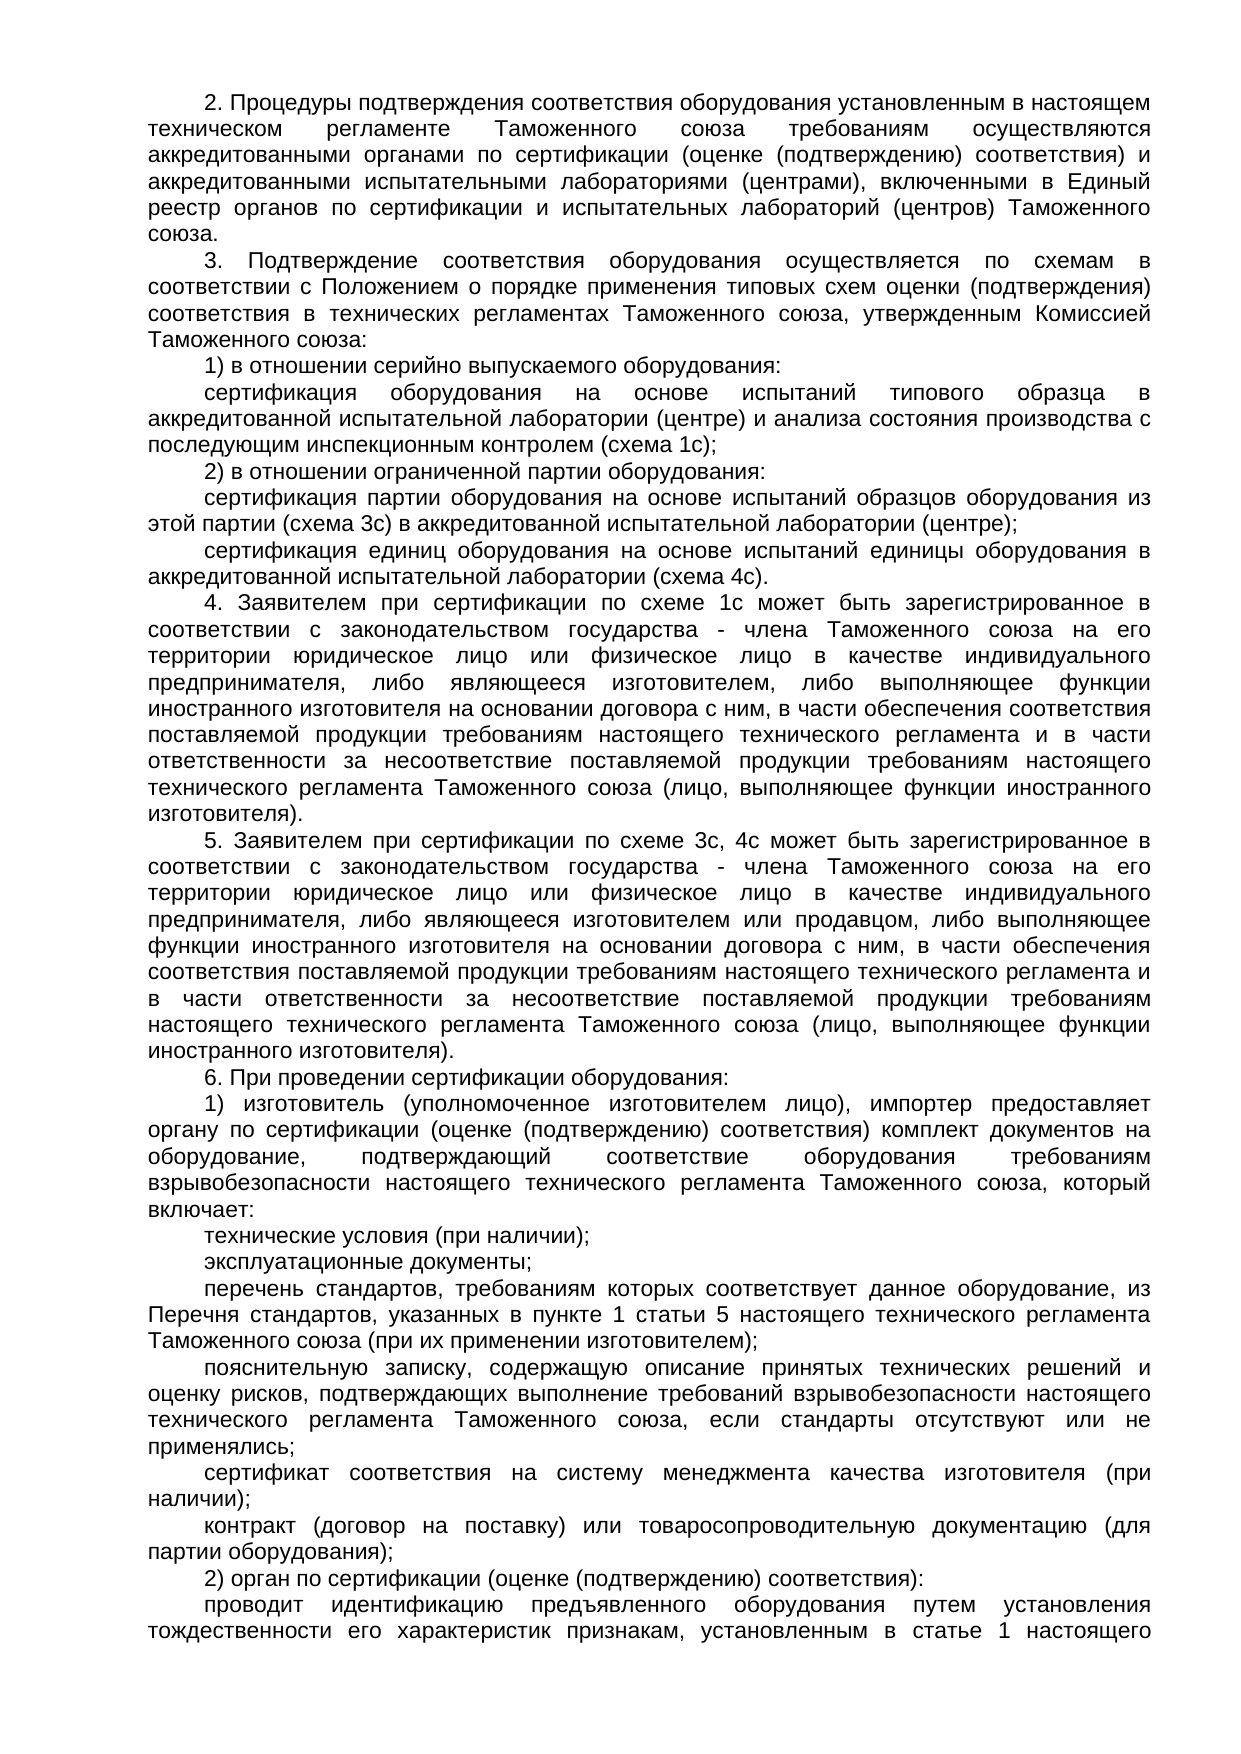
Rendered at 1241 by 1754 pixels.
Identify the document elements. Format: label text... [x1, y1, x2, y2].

text эксплуатационные документы; [148, 1248, 1152, 1274]
text 2) орган по сертификации (оценке (подтверждению) соответствия): [148, 1564, 1152, 1591]
text перечень стандартов, требованиям которых соответствует данное оборудование, из Перечня стандартов, указанных в пункте 1 статьи 5 настоящего технического регламента Таможенного союза (при их применении изготовителем); [148, 1274, 1152, 1354]
text 1) в отношении серийно выпускаемого оборудования: [148, 352, 1152, 378]
text сертификация партии оборудования на основе испытаний образцов оборудования из этой партии (схема 3с) в аккредитованной испытательной лаборатории (центре); [148, 484, 1152, 537]
text 1) изготовитель (уполномоченное изготовителем лицо), импортер предоставляет органу по сертификации (оценке (подтверждению) соответствия) комплект документов на оборудование, подтверждающий соответствие оборудования требованиям взрывобезопасности настоящего технического регламента Таможенного союза, который включает: [148, 1090, 1152, 1222]
text 2. Процедуры подтверждения соответствия оборудования установленным в настоящем техническом регламенте Таможенного союза требованиям осуществляются аккредитованными органами по сертификации (оценке (подтверждению) соответствия) и аккредитованными испытательными лабораториями (центрами), включенными в Единый реестр органов по сертификации и испытательных лабораторий (центров) Таможенного союза. [148, 89, 1152, 247]
text 4. Заявителем при сертификации по схеме 1с может быть зарегистрированное в соответствии с законодательством государства - члена Таможенного союза на его территории юридическое лицо или физическое лицо в качестве индивидуального предпринимателя, либо являющееся изготовителем, либо выполняющее функции иностранного изготовителя на основании договора с ним, в части обеспечения соответствия поставляемой продукции требованиям настоящего технического регламента и в части ответственности за несоответствие поставляемой продукции требованиям настоящего технического регламента Таможенного союза (лицо, выполняющее функции иностранного изготовителя). [148, 589, 1152, 827]
text сертификация единиц оборудования на основе испытаний единицы оборудования в аккредитованной испытательной лаборатории (схема 4с). [148, 537, 1152, 589]
text сертификация оборудования на основе испытаний типового образца в аккредитованной испытательной лаборатории (центре) и анализа состояния производства с последующим инспекционным контролем (схема 1с); [148, 378, 1152, 458]
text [148, 1591, 1152, 1643]
text сертификат соответствия на систему менеджмента качества изготовителя (при наличии); [148, 1459, 1152, 1512]
text 6. При проведении сертификации оборудования: [148, 1064, 1152, 1090]
text пояснительную записку, содержащую описание принятых технических решений и оценку рисков, подтверждающих выполнение требований взрывобезопасности настоящего технического регламента Таможенного союза, если стандарты отсутствуют или не применялись; [148, 1354, 1152, 1459]
text 5. Заявителем при сертификации по схеме 3с, 4с может быть зарегистрированное в соответствии с законодательством государства - члена Таможенного союза на его территории юридическое лицо или физическое лицо в качестве индивидуального предпринимателя, либо являющееся изготовителем или продавцом, либо выполняющее функции иностранного изготовителя на основании договора с ним, в части обеспечения соответствия поставляемой продукции требованиям настоящего технического регламента и в части ответственности за несоответствие поставляемой продукции требованиям настоящего технического регламента Таможенного союза (лицо, выполняющее функции иностранного изготовителя). [148, 827, 1152, 1064]
text 3. Подтверждение соответствия оборудования осуществляется по схемам в соответствии с Положением о порядке применения типовых схем оценки (подтверждения) соответствия в технических регламентах Таможенного союза, утвержденным Комиссией Таможенного союза: [148, 247, 1152, 352]
text технические условия (при наличии); [148, 1222, 1152, 1248]
text 2) в отношении ограниченной партии оборудования: [148, 458, 1152, 484]
text контракт (договор на поставку) или товаросопроводительную документацию (для партии оборудования); [148, 1512, 1152, 1564]
